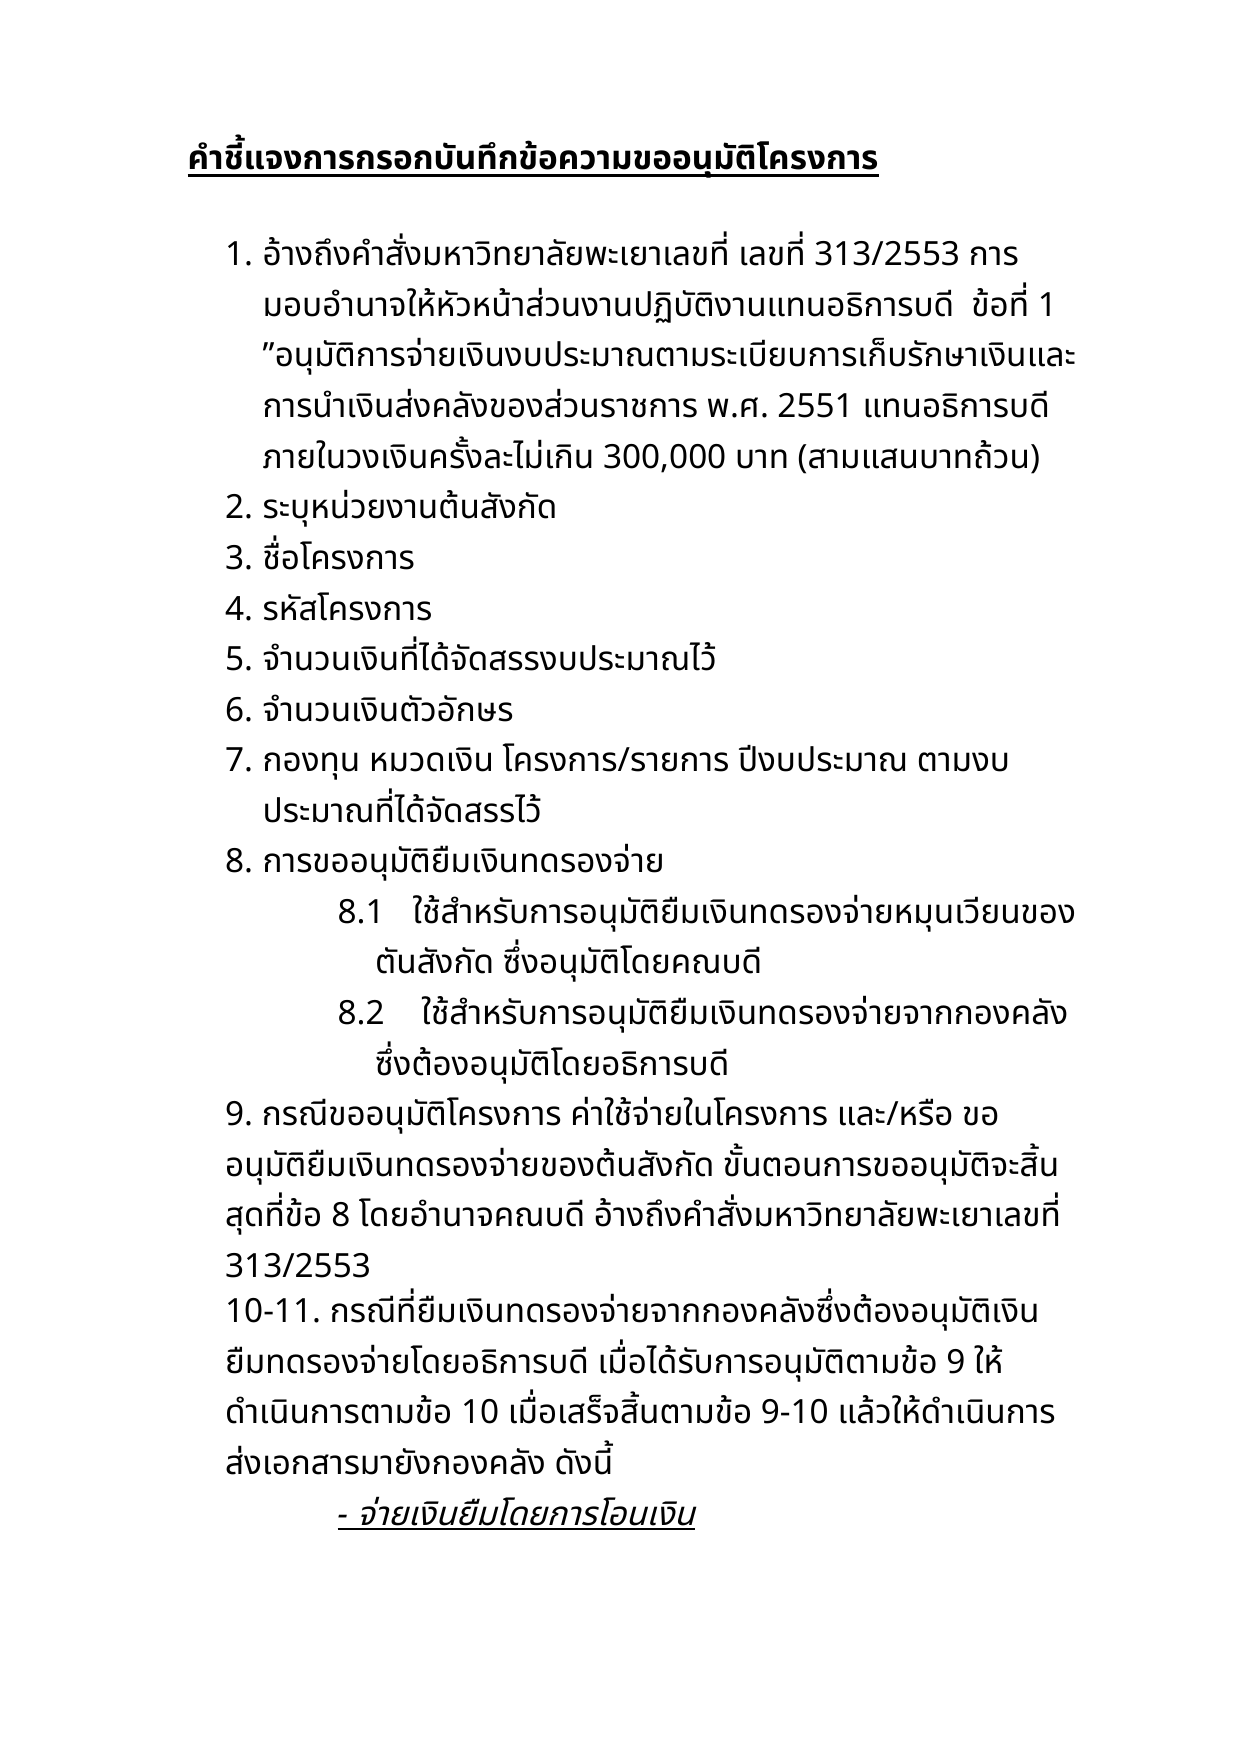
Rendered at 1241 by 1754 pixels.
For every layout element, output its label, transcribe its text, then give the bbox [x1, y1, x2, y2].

text - จ่ายเงินยืมโดยการโอนเงิน [225, 1489, 1078, 1540]
list กองทุน หมวดเงิน โครงการ/รายการ ปีงบประมาณ ตามงบประมาณที่ได้จัดสรรไว้ [225, 736, 1078, 837]
list ใช้สำหรับการอนุมัติยืมเงินทดรองจ่ายจากกองคลัง ซึ่งต้องอนุมัติโดยอธิการบดี [337, 989, 1078, 1090]
list ระบุหน่วยงานต้นสังกัด [225, 483, 1078, 534]
list ใช้สำหรับการอนุมัติยืมเงินทดรองจ่ายหมุนเวียนของตันสังกัด ซึ่งอนุมัติโดยคณบดี [337, 888, 1078, 989]
list อ้างถึงคำสั่งมหาวิทยาลัยพะเยาเลขที่ เลขที่ 313/2553 การมอบอำนาจให้หัวหน้าส่วนงานปฏิบัติงานแทนอธิการบดี ข้อที่ 1 ”อนุมัติการจ่ายเงินงบประมาณตามระเบียบการเก็บรักษาเงินและการนำเงินส่งคลังของส่วนราชการ พ.ศ. 2551 แทนอธิการบดีภายในวงเงินครั้งละไม่เกิน 300,000 บาท (สามแสนบาทถ้วน) [225, 230, 1078, 483]
list การขออนุมัติยืมเงินทดรองจ่าย [225, 837, 1078, 888]
list จำนวนเงินตัวอักษร [225, 686, 1078, 736]
list ชื่อโครงการ [225, 534, 1078, 584]
list จำนวนเงินที่ได้จัดสรรงบประมาณไว้ [225, 635, 1078, 686]
text คำชี้แจงการกรอกบันทึกข้อความขออนุมัติโครงการ [187, 134, 1078, 184]
list รหัสโครงการ [225, 584, 1078, 635]
text 10-11. กรณีที่ยืมเงินทดรองจ่ายจากกองคลังซึ่งต้องอนุมัติเงินยืมทดรองจ่ายโดยอธิการบดี เมื่อได้รับการอนุมัติตามข้อ 9 ให้ดำเนินการตามข้อ 10 เมื่อเสร็จสิ้นตามข้อ 9-10 แล้วให้ดำเนินการส่งเอกสารมายังกองคลัง ดังนี้ [225, 1287, 1078, 1489]
text 9. กรณีขออนุมัติโครงการ ค่าใช้จ่ายในโครงการ และ/หรือ ขออนุมัติยืมเงินทดรองจ่ายของต้นสังกัด ขั้นตอนการขออนุมัติจะสิ้นสุดที่ข้อ 8 โดยอำนาจคณบดี อ้างถึงคำสั่งมหาวิทยาลัยพะเยาเลขที่ 313/2553 [225, 1090, 1078, 1287]
